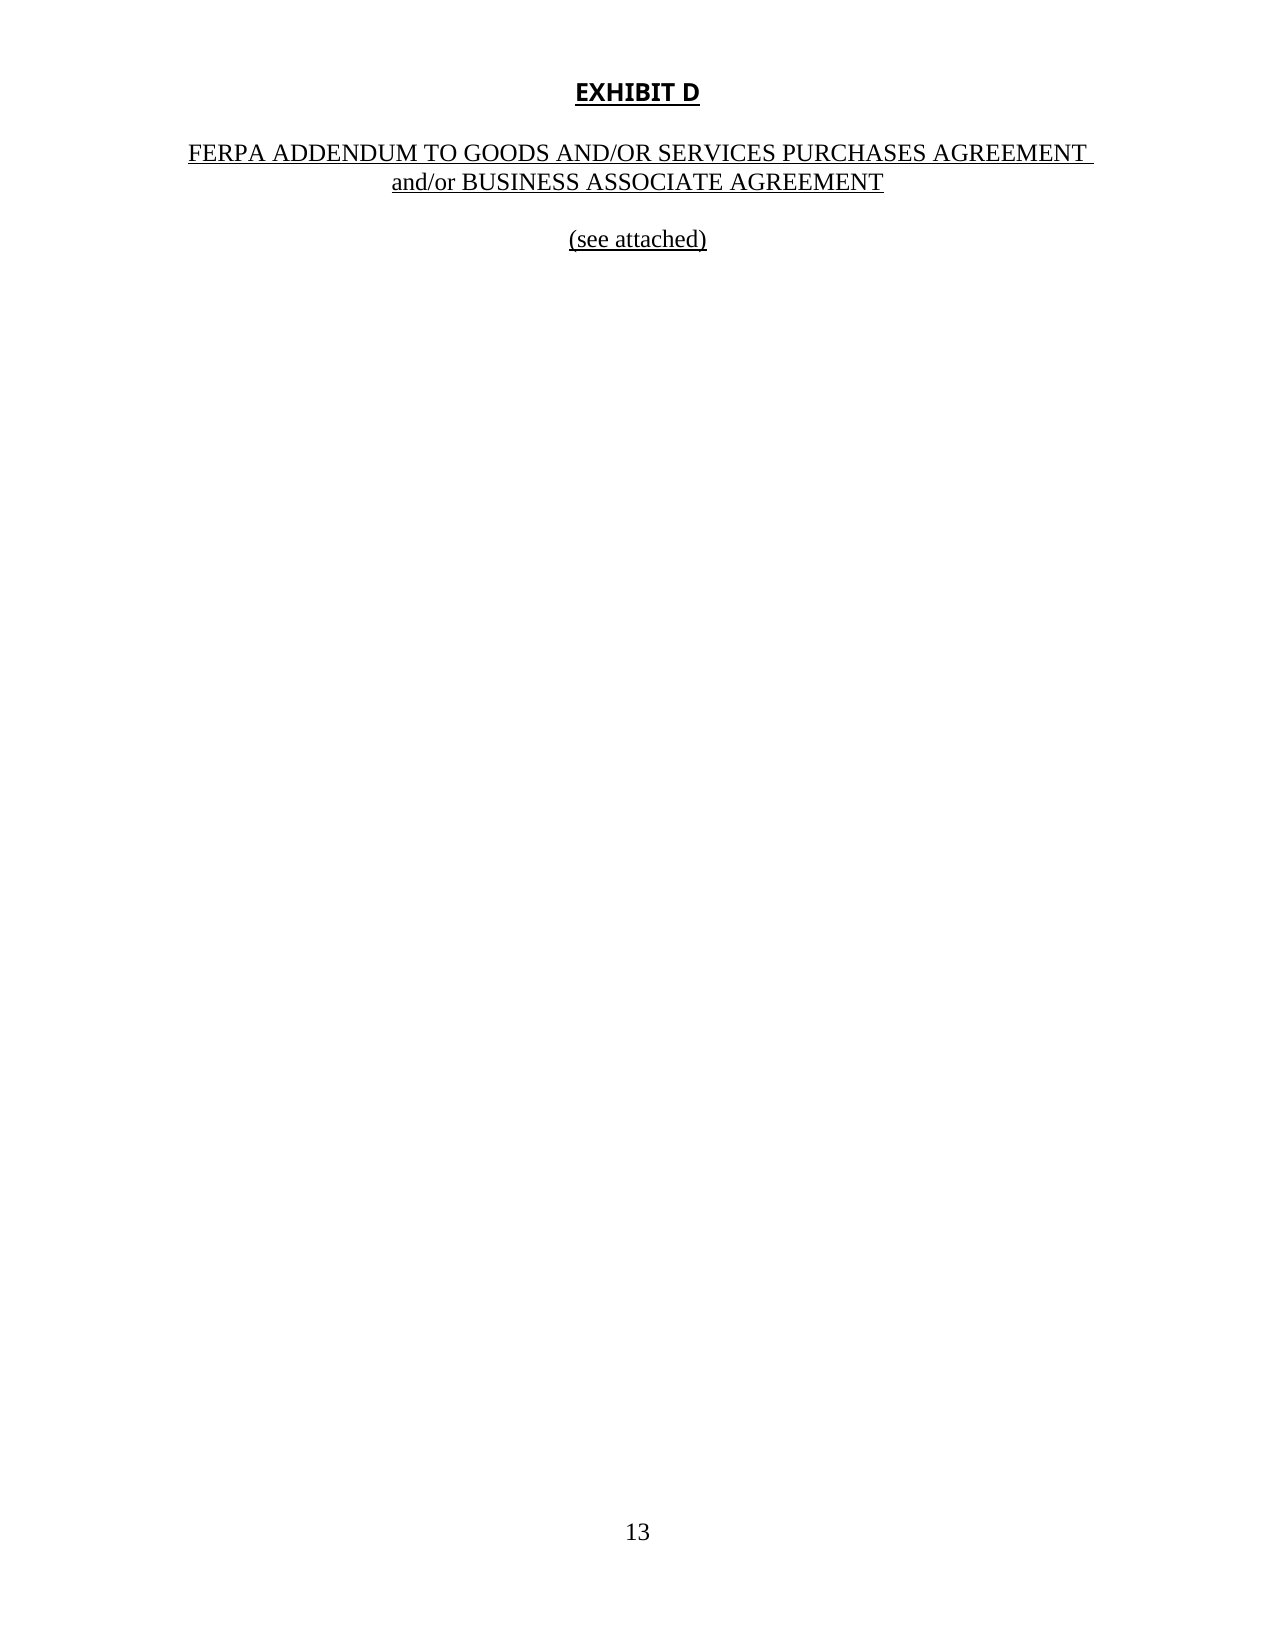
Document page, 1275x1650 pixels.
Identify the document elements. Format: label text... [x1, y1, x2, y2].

text and/or BUSINESS ASSOCIATE AGREEMENT [75, 167, 1200, 195]
text Exhibit D [75, 75, 1200, 109]
text (see attached) [75, 224, 1200, 253]
text FERPA ADDENDUM TO GOODS AND/OR SERVICES PURCHASES AGREEMENT [75, 138, 1200, 167]
